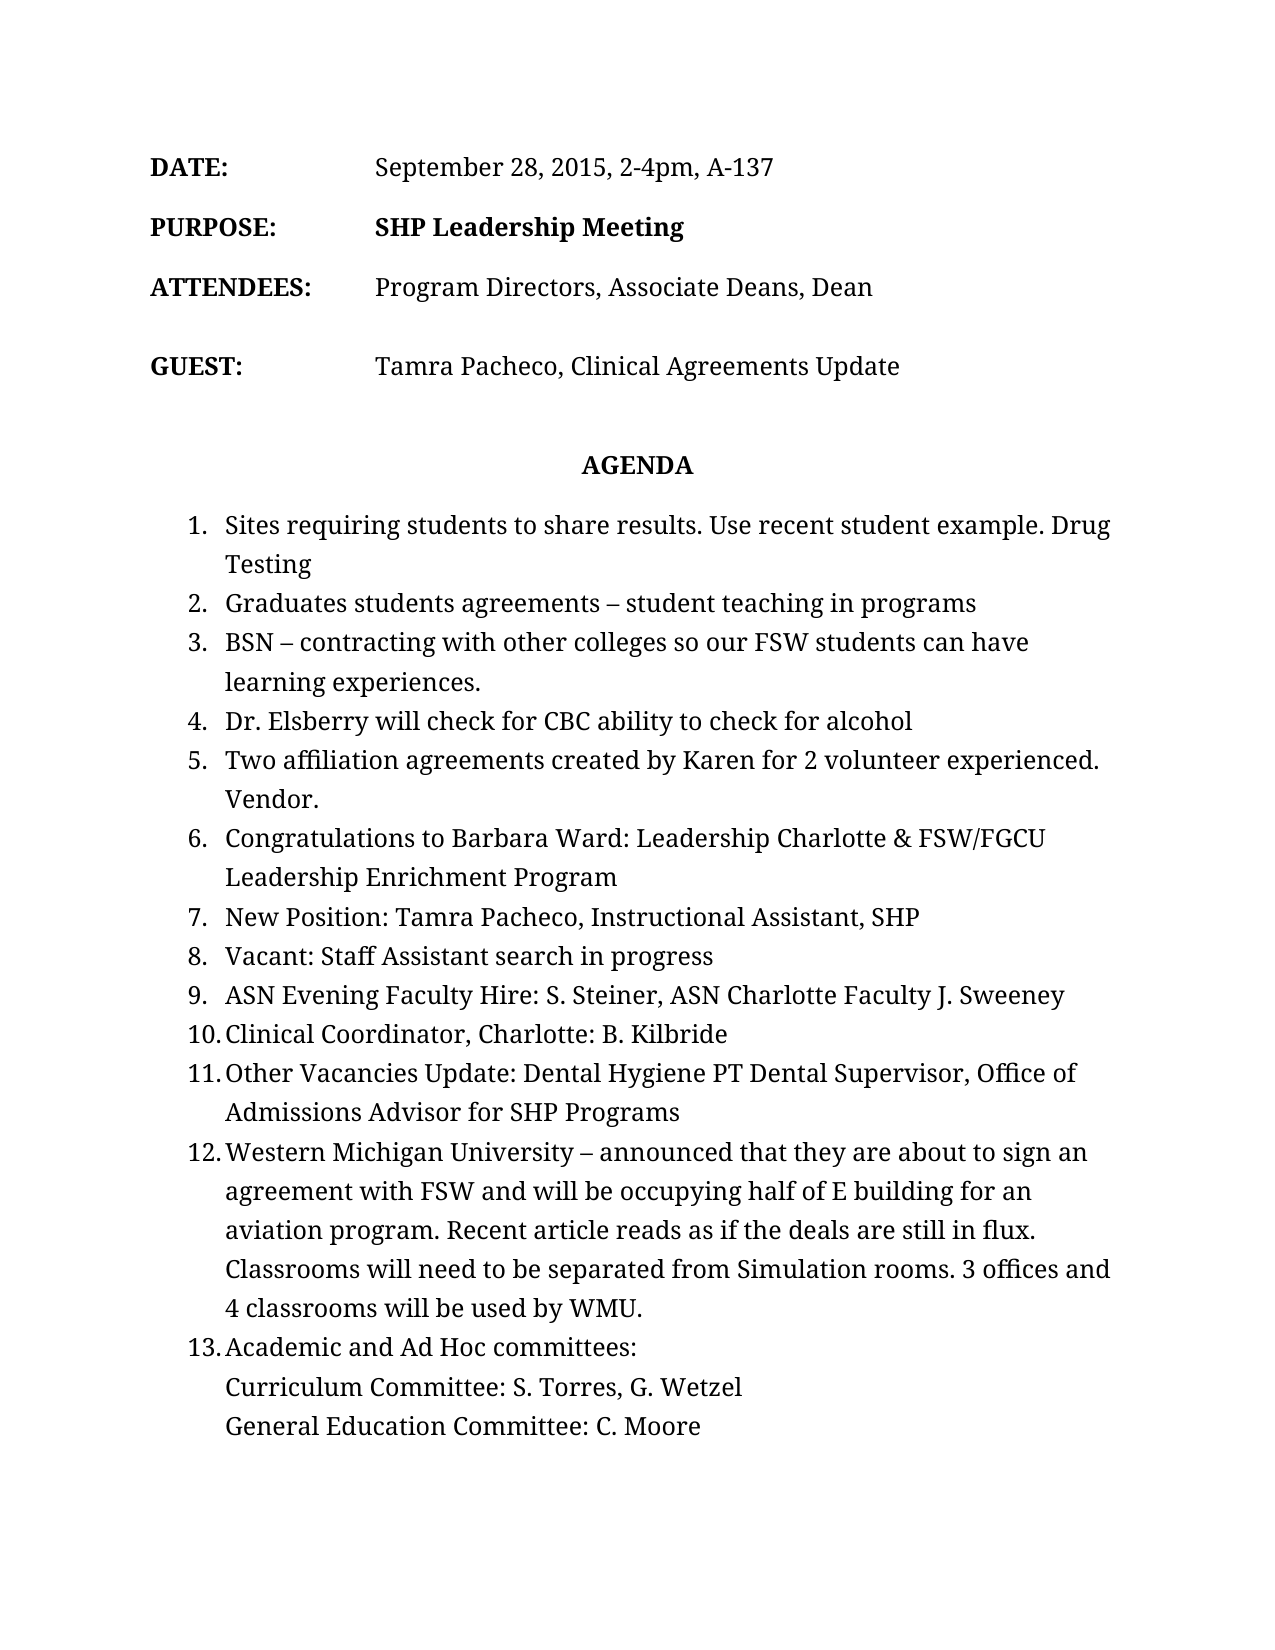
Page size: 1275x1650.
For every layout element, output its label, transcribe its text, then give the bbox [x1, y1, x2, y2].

list Two affiliation agreements created by Karen for 2 volunteer experienced. Vendor. [187, 742, 1125, 816]
text PURPOSE: SHP Leadership Meeting [150, 210, 1125, 244]
text GUEST: Tamra Pacheco, Clinical Agreements Update [150, 348, 1125, 382]
list Congratulations to Barbara Ward: Leadership Charlotte & FSW/FGCU [187, 821, 1125, 855]
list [187, 1330, 1125, 1442]
list Dr. Elsberry will check for CBC ability to check for alcohol [187, 703, 1125, 737]
text AGENDA [150, 447, 1125, 482]
list Clinical Coordinator, Charlotte: B. Kilbride [187, 1017, 1125, 1051]
list Western Michigan University – announced that they are about to sign an agreement with FSW and will be occupying half of E building for an aviation program. Recent article reads as if the deals are still in flux. Classrooms will need to be separated from Simulation rooms. 3 offices and 4 classrooms will be used by WMU. [187, 1134, 1125, 1325]
list ASN Evening Faculty Hire: S. Steiner, ASN Charlotte Faculty J. Sweeney [187, 977, 1125, 1012]
text ATTENDEES: Program Directors, Associate Deans, Dean [150, 270, 1125, 304]
list New Position: Tamra Pacheco, Instructional Assistant, SHP [187, 899, 1125, 933]
list BSN – contracting with other colleges so our FSW students can have learning experiences. [187, 625, 1125, 698]
list Sites requiring students to share results. Use recent student example. Drug Testing [187, 507, 1125, 581]
list Leadership Enrichment Program [225, 860, 1125, 894]
list Graduates students agreements – student teaching in programs [187, 586, 1125, 620]
text DATE: September 28, 2015, 2-4pm, A-137 [150, 150, 1125, 184]
list Other Vacancies Update: Dental Hygiene PT Dental Supervisor, Office of Admissions Advisor for SHP Programs [187, 1056, 1125, 1129]
list Vacant: Staff Assistant search in progress [187, 938, 1125, 972]
